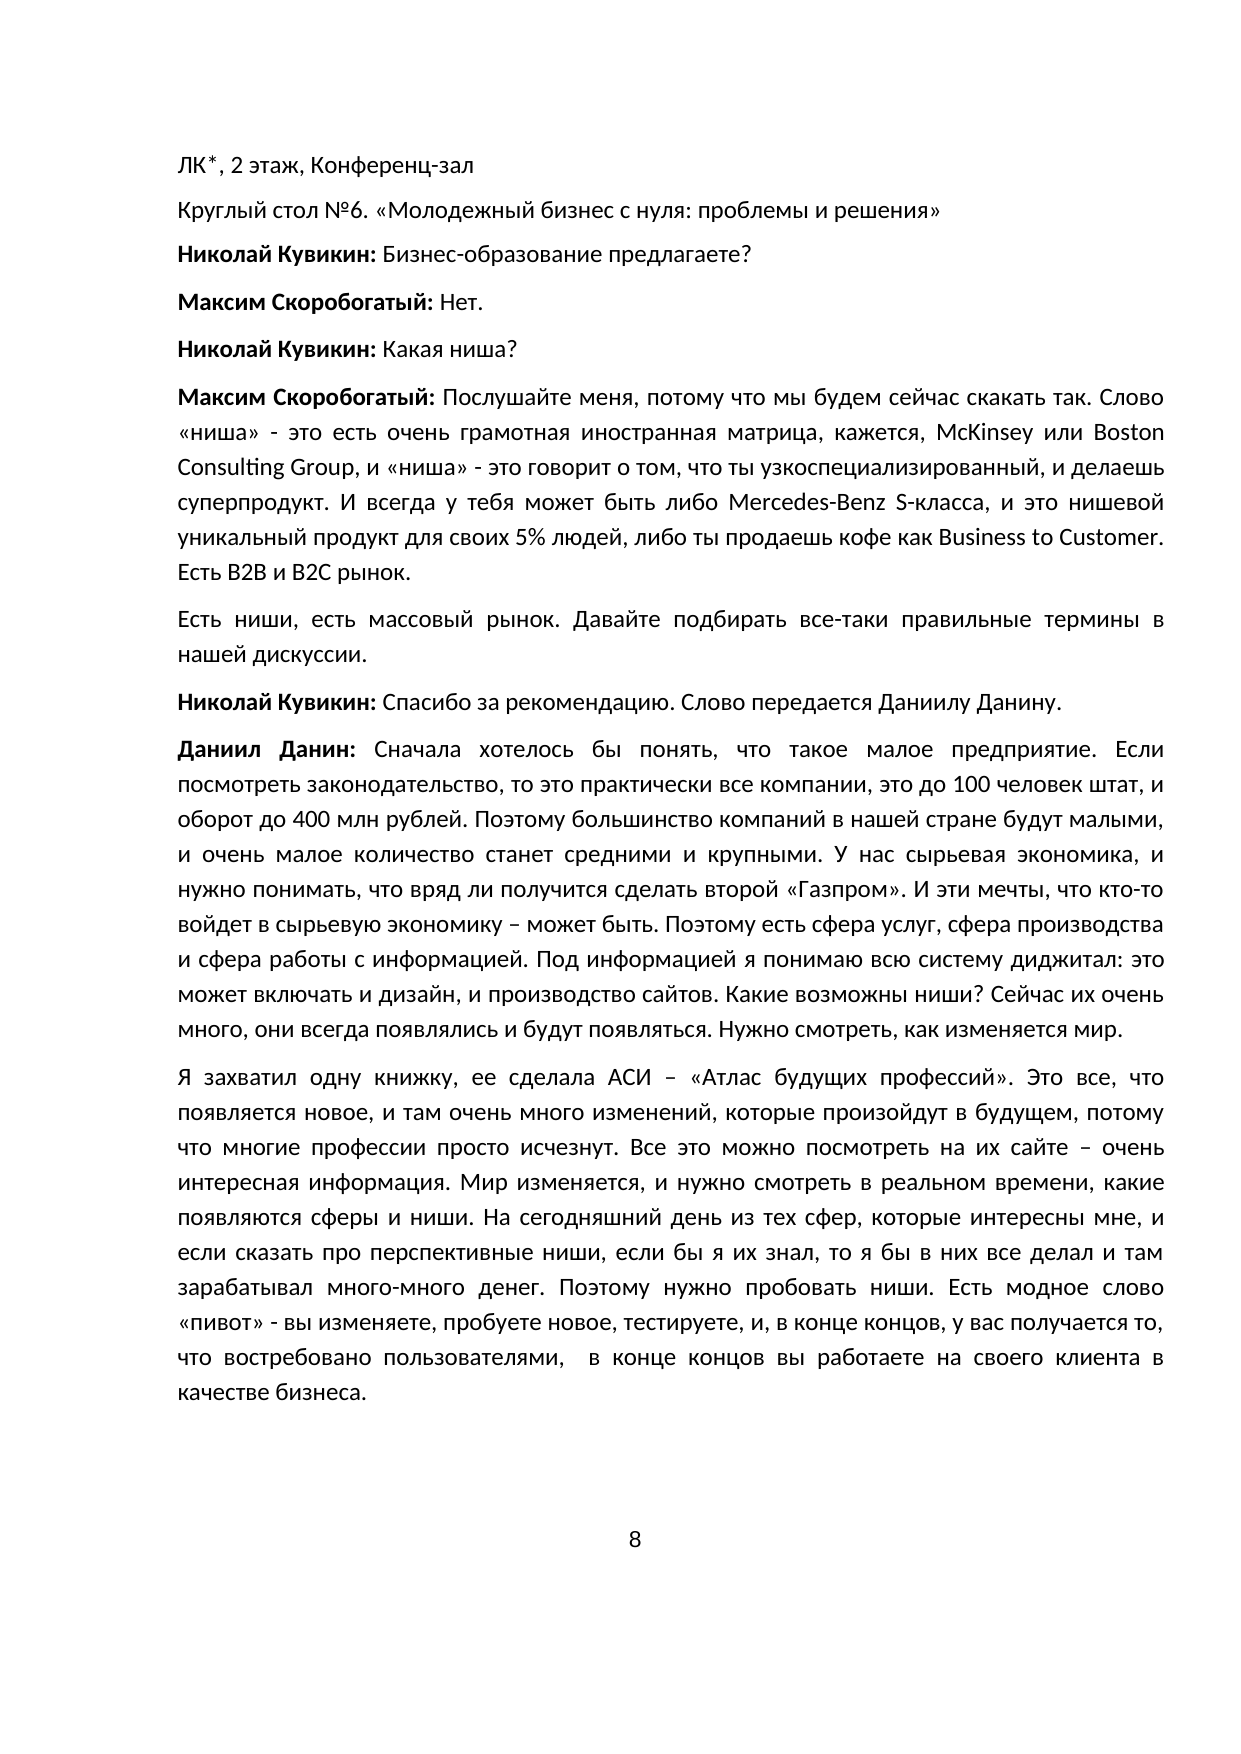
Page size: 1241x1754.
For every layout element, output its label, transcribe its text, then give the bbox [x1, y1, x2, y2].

text Максим Скоробогатый: Послушайте меня, потому что мы будем сейчас скакать так. Слово «ниша» - это есть очень грамотная иностранная матрица, кажется, McKinsey или Boston Consulting Group, и «ниша» - это говорит о том, что ты узкоспециализированный, и делаешь суперпродукт. И всегда у тебя может быть либо Mercedes-Benz S-класса, и это нишевой уникальный продукт для своих 5% людей, либо ты продаешь кофе как Business to Customer. Есть B2B и B2C рынок. [177, 381, 1166, 586]
text Николай Кувикин: Какая ниша? [177, 333, 1166, 364]
text Николай Кувикин: Спасибо за рекомендацию. Слово передается Даниилу Данину. [177, 686, 1166, 716]
text Есть ниши, есть массовый рынок. Давайте подбирать все-таки правильные термины в нашей дискуссии. [177, 603, 1166, 669]
text Я захватил одну книжку, ее сделала АСИ – «Атлас будущих профессий». Это все, что появляется новое, и там очень много изменений, которые произойдут в будущем, потому что многие профессии просто исчезнут. Все это можно посмотреть на их сайте – очень интересная информация. Мир изменяется, и нужно смотреть в реальном времени, какие появляются сферы и ниши. На сегодняшний день из тех сфер, которые интересны мне, и если сказать про перспективные ниши, если бы я их знал, то я бы в них все делал и там зарабатывал много-много денег. Поэтому нужно пробовать ниши. Есть модное слово «пивот» - вы изменяете, пробуете новое, тестируете, и, в конце концов, у вас получается то, что востребовано пользователями, в конце концов вы работаете на своего клиента в качестве бизнеса. [177, 1061, 1166, 1406]
text Максим Скоробогатый: Нет. [177, 286, 1166, 316]
text Даниил Данин: Сначала хотелось бы понять, что такое малое предприятие. Если посмотреть законодательство, то это практически все компании, это до 100 человек штат, и оборот до 400 млн рублей. Поэтому большинство компаний в нашей стране будут малыми, и очень малое количество станет средними и крупными. У нас сырьевая экономика, и нужно понимать, что вряд ли получится сделать второй «Газпром». И эти мечты, что кто-то войдет в сырьевую экономику – может быть. Поэтому есть сфера услуг, сфера производства и сфера работы с информацией. Под информацией я понимаю всю систему диджитал: это может включать и дизайн, и производство сайтов. Какие возможны ниши? Сейчас их очень много, они всегда появлялись и будут появляться. Нужно смотреть, как изменяется мир. [177, 733, 1166, 1044]
text Николай Кувикин: Бизнес-образование предлагаете? [177, 238, 1166, 269]
